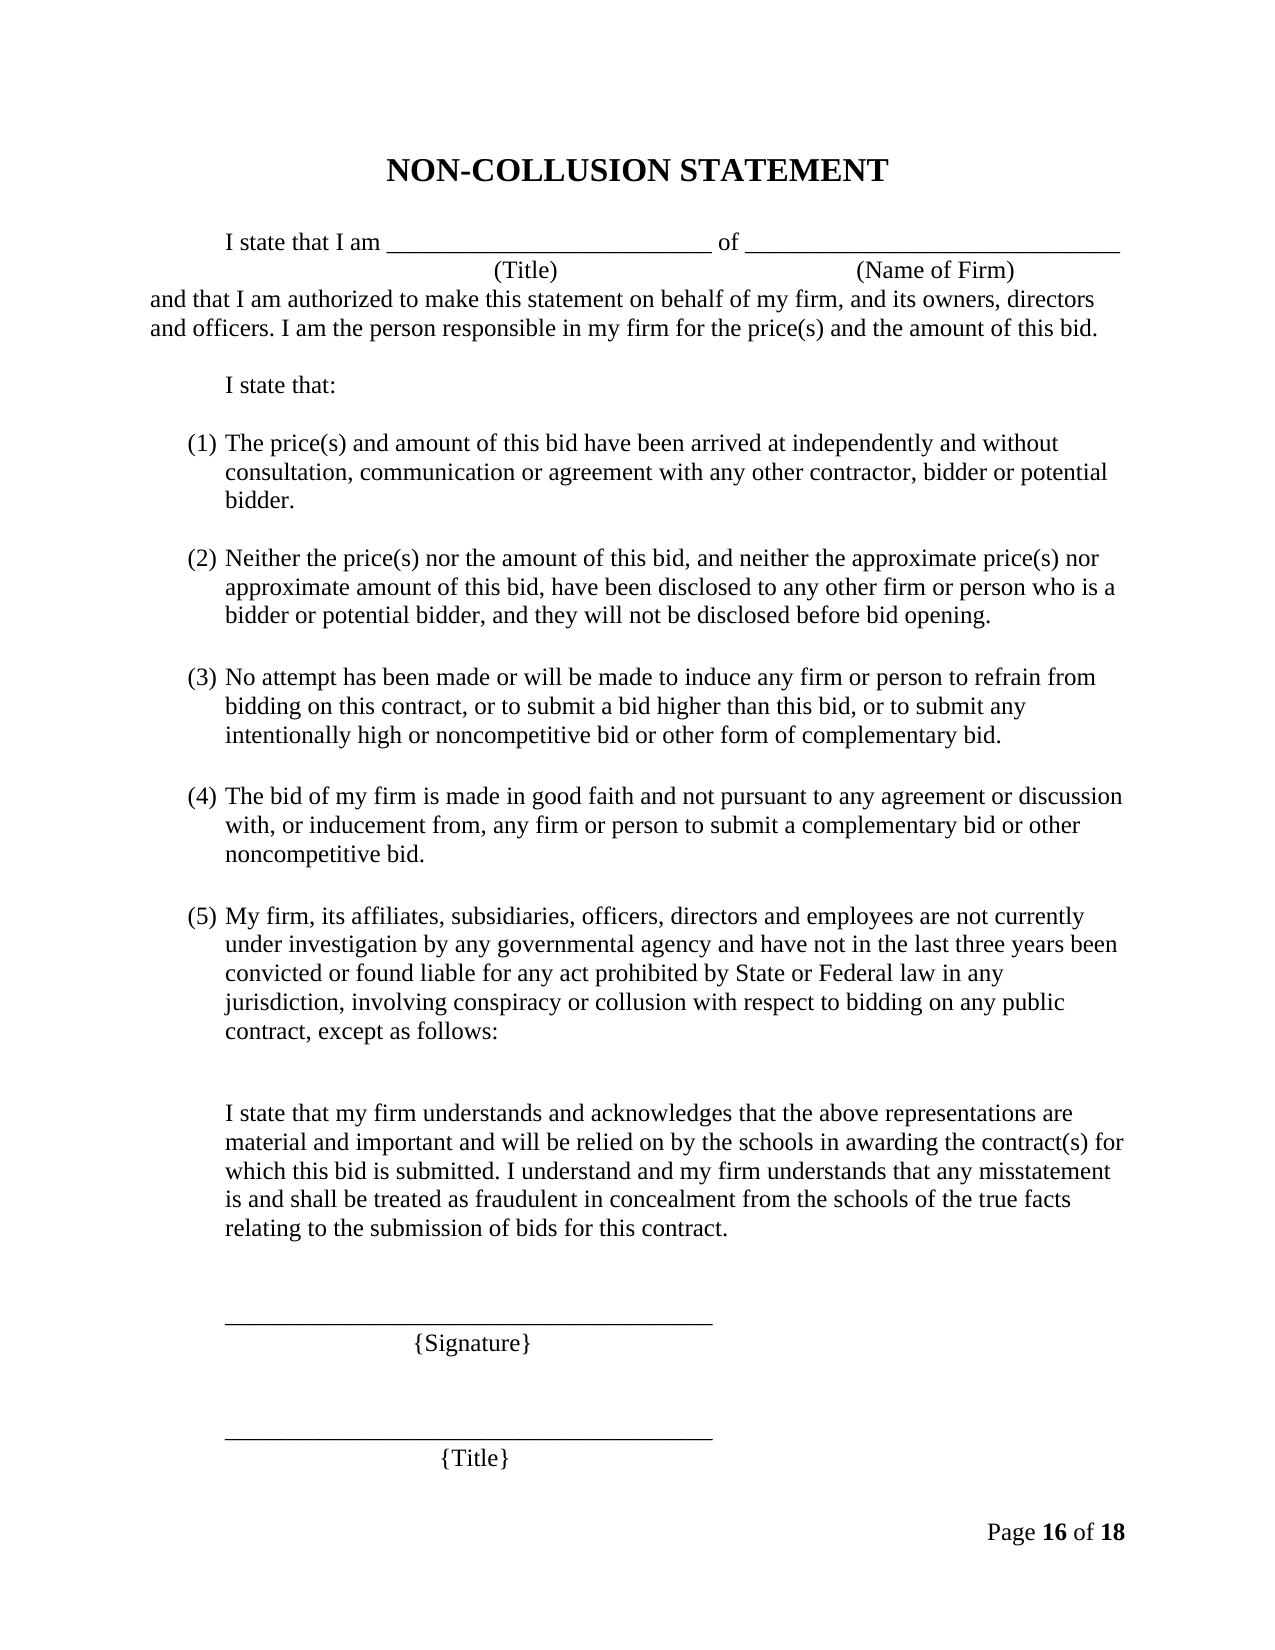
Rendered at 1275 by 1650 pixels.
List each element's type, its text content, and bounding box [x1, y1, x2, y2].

text and that I am authorized to make this statement on behalf of my firm, and its owners, directors and officers. I am the person responsible in my firm for the price(s) and the amount of this bid. [150, 284, 1125, 342]
text _______________________________________ [150, 1414, 1125, 1443]
text {Title} [225, 1443, 1125, 1472]
text I state that: [150, 370, 1125, 399]
list The bid of my firm is made in good faith and not pursuant to any agreement or discussion with, or inducement from, any firm or person to submit a complementary bid or other noncompetitive bid. [187, 781, 1125, 868]
text _______________________________________ [225, 1299, 1125, 1328]
text {Signature} [225, 1328, 1125, 1357]
list The price(s) and amount of this bid have been arrived at independently and without consultation, communication or agreement with any other contractor, bidder or potential bidder. [187, 428, 1125, 514]
text I state that I am __________________________ of ______________________________ [150, 227, 1125, 255]
list Neither the price(s) nor the amount of this bid, and neither the approximate price(s) nor approximate amount of this bid, have been disclosed to any other firm or person who is a bidder or potential bidder, and they will not be disclosed before bid opening. [187, 543, 1125, 629]
text NON-COLLUSION STATEMENT [150, 150, 1125, 188]
text I state that my firm understands and acknowledges that the above representations are material and important and will be relied on by the schools in awarding the contract(s) for which this bid is submitted. I understand and my firm understands that any misstatement is and shall be treated as fraudulent in concealment from the schools of the true facts relating to the submission of bids for this contract. [225, 1098, 1125, 1242]
list No attempt has been made or will be made to induce any firm or person to refrain from bidding on this contract, or to submit a bid higher than this bid, or to submit any intentionally high or noncompetitive bid or other form of complementary bid. [187, 662, 1125, 748]
text (Title) (Name of Firm) [150, 255, 1125, 284]
list My firm, its affiliates, subsidiaries, officers, directors and employees are not currently under investigation by any governmental agency and have not in the last three years been convicted or found liable for any act prohibited by State or Federal law in any jurisdiction, involving conspiracy or collusion with respect to bidding on any public contract, except as follows: [187, 901, 1125, 1044]
